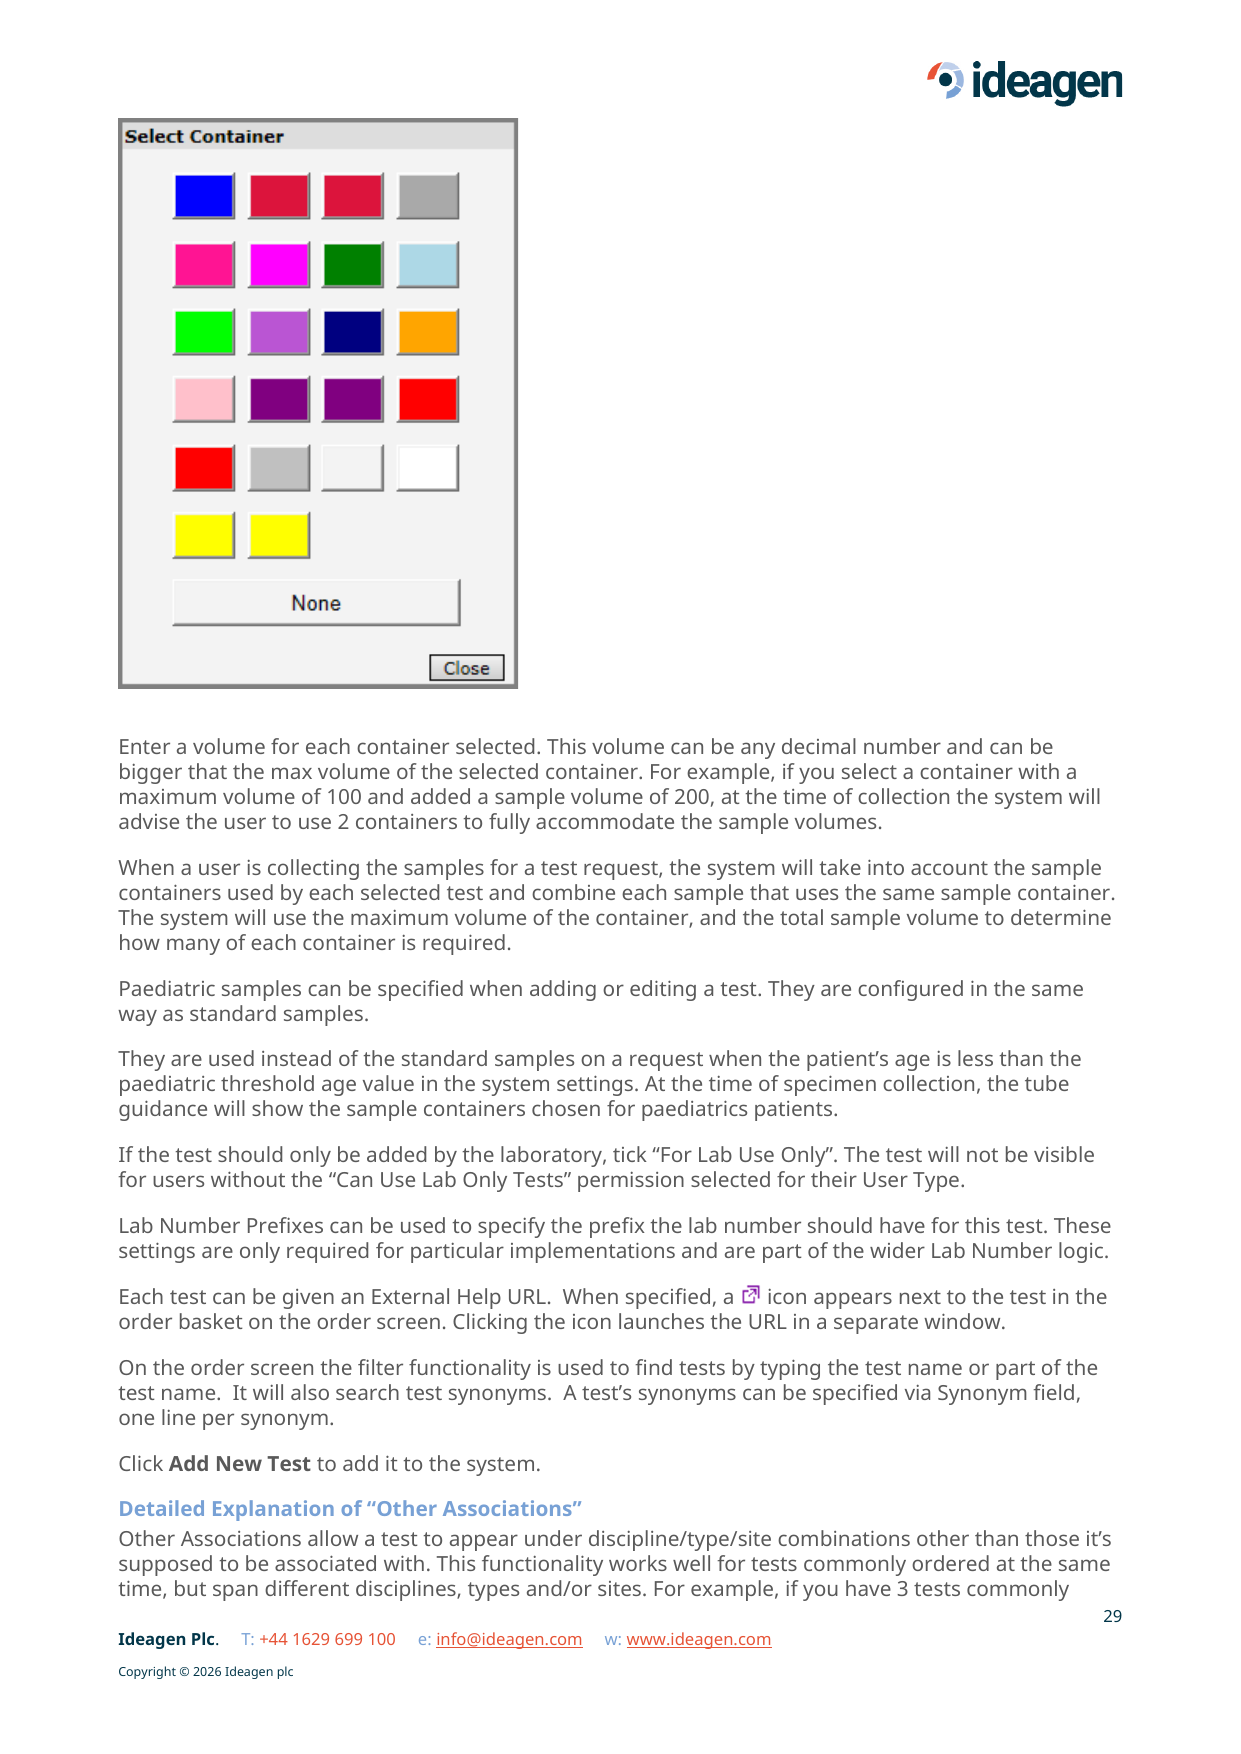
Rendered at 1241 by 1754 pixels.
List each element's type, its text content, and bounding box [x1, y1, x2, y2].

picture [118, 118, 519, 689]
text Lab Number Prefixes can be used to specify the prefix the lab number should have for this test. These settings are only required for particular implementations and are part of the wider Lab Number logic. [118, 1213, 1122, 1263]
text Paediatric samples can be specified when adding or editing a test. They are configured in the same way as standard samples. [118, 976, 1122, 1026]
picture [230, 1666, 236, 1676]
picture [252, 1669, 258, 1679]
picture [180, 1667, 189, 1676]
text They are used instead of the standard samples on a request when the patient’s age is less than the paediatric threshold age value in the system settings. At the time of specimen collection, the tube guidance will show the sample containers chosen for paediatrics patients. [118, 1047, 1122, 1122]
text Each test can be given an External Help URL. When specified, a icon appears next to the test in the order basket on the order screen. Clicking the icon launches the URL in a separate window. [118, 1284, 1122, 1334]
text On the order screen the filter functionality is used to find tests by typing the test name or part of the test name. It will also search test synonyms. A test’s synonyms can be specified via Synonym field, one line per synonym. [118, 1355, 1122, 1430]
subtitle Detailed Explanation of “Other Associations” [118, 1497, 1122, 1522]
picture [740, 1283, 762, 1305]
picture [157, 1669, 163, 1679]
text Click Add New Test to add it to the system. [118, 1451, 1122, 1476]
text Enter a volume for each container selected. This volume can be any decimal number and can be bigger that the max volume of the selected container. For example, if you select a container with a maximum volume of 100 and added a sample volume of 200, at the time of collection the system will advise the user to use 2 containers to fully accommodate the sample volumes. [118, 734, 1122, 834]
picture [134, 1669, 140, 1679]
picture [927, 56, 1123, 110]
text If the test should only be added by the laboratory, tick “For Lab Use Only”. The test will not be visible for users without the “Can Use Lab Only Tests” permission selected for their User Type. [118, 1143, 1122, 1193]
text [118, 1526, 1122, 1601]
picture [127, 1669, 133, 1676]
picture [201, 1667, 207, 1676]
picture [119, 1667, 126, 1676]
picture [215, 1667, 220, 1676]
text When a user is collecting the samples for a test request, the system will take into account the sample containers used by each selected test and combine each sample that uses the same sample container. The system will use the maximum volume of the container, and the total sample volume to determine how many of each container is required. [118, 855, 1122, 955]
